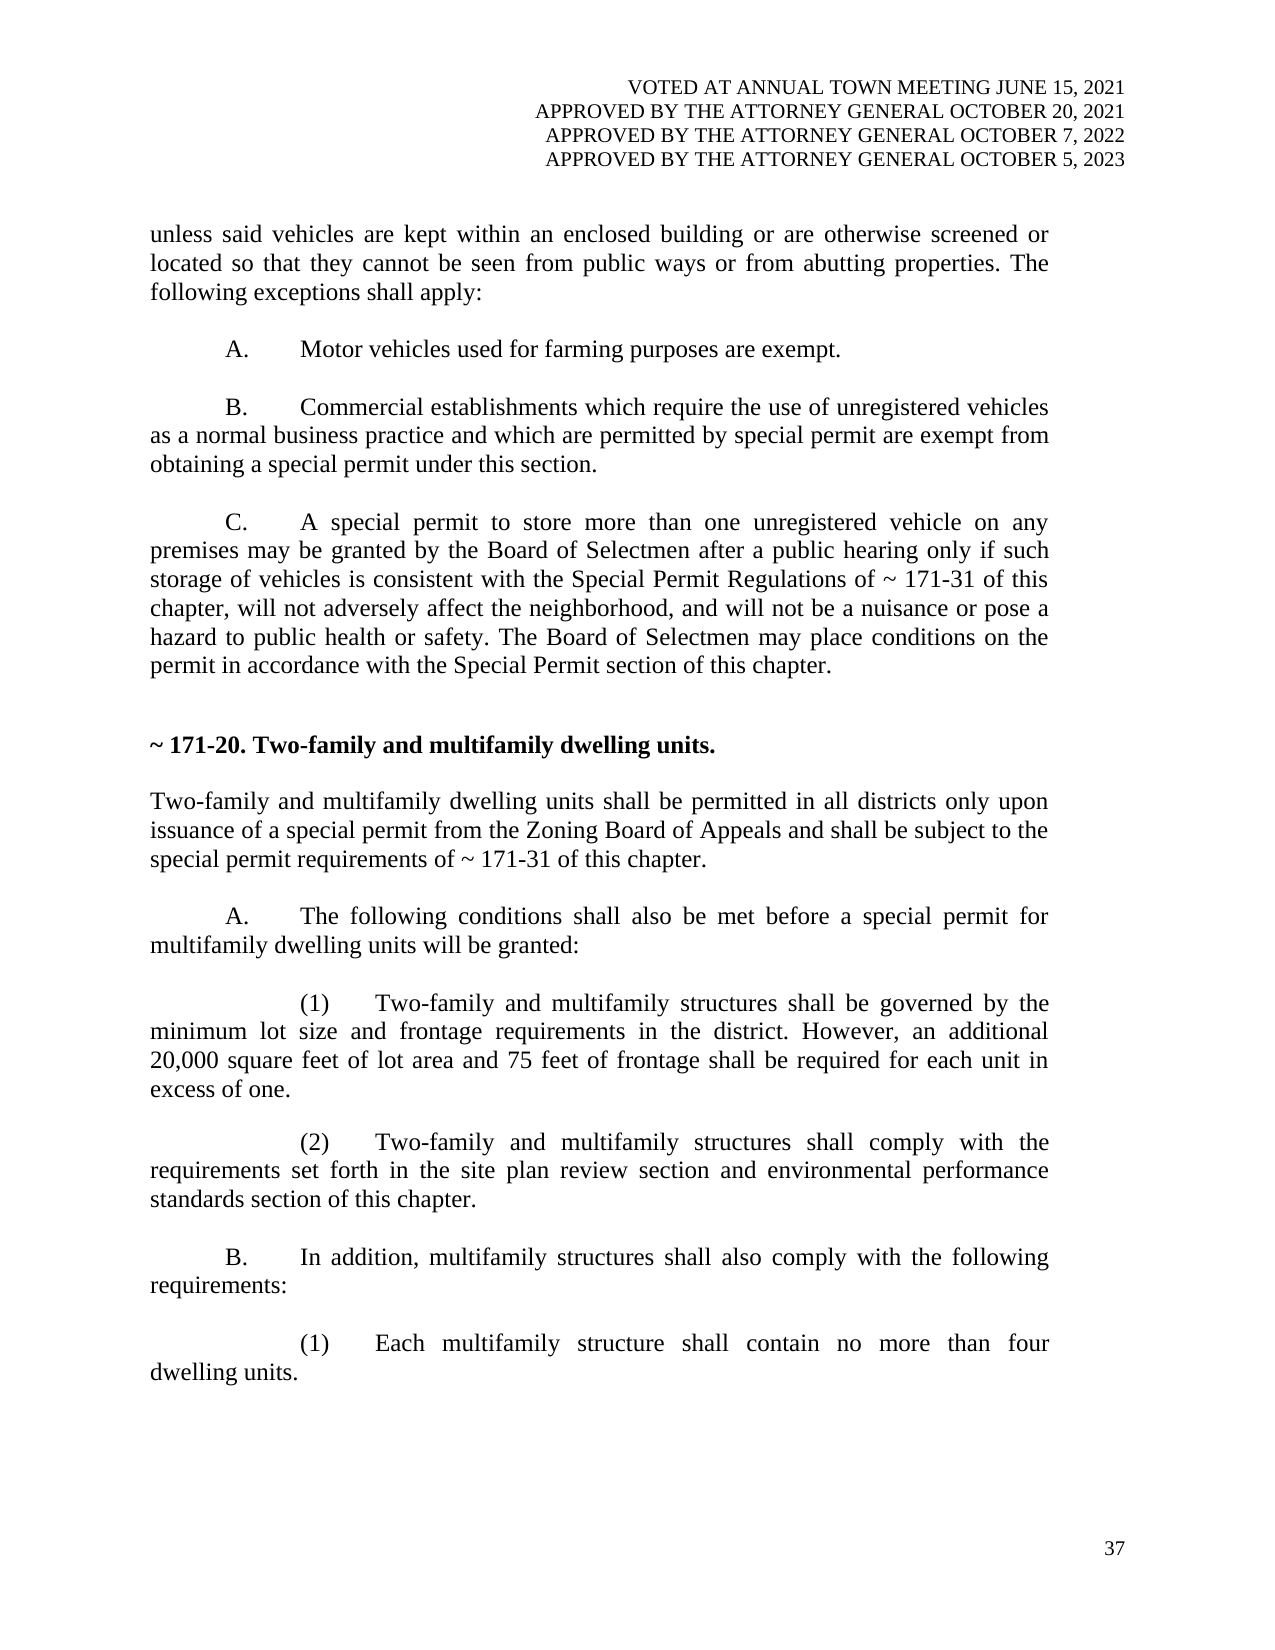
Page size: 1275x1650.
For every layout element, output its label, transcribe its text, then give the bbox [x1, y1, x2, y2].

text (1) Each multifamily structure shall contain no more than four dwelling units. [150, 1328, 1050, 1386]
text A. The following conditions shall also be met before a special permit for multifamily dwelling units will be granted: [150, 901, 1050, 959]
text (1) Two-family and multifamily structures shall be governed by the minimum lot size and frontage requirements in the district. However, an additional 20,000 square feet of lot area and 75 feet of frontage shall be required for each unit in excess of one. [150, 988, 1050, 1103]
text Two-family and multifamily dwelling units shall be permitted in all districts only upon issuance of a special permit from the Zoning Board of Appeals and shall be subject to the special permit requirements of ~ 171-31 of this chapter. [150, 786, 1050, 873]
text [150, 219, 1050, 306]
subtitle ~ 171-20. Two-family and multifamily dwelling units. [150, 737, 1116, 758]
text B. In addition, multifamily structures shall also comply with the following requirements: [150, 1242, 1050, 1299]
text B. Commercial establishments which require the use of unregistered vehicles as a normal business practice and which are permitted by special permit are exempt from obtaining a special permit under this section. [150, 392, 1050, 478]
text (2) Two-family and multifamily structures shall comply with the requirements set forth in the site plan review section and environmental performance standards section of this chapter. [150, 1127, 1050, 1213]
text A. Motor vehicles used for farming purposes are exempt. [150, 334, 1050, 363]
text C. A special permit to store more than one unregistered vehicle on any premises may be granted by the Board of Selectmen after a public hearing only if such storage of vehicles is consistent with the Special Permit Regulations of ~ 171-31 of this chapter, will not adversely affect the neighborhood, and will not be a nuisance or pose a hazard to public health or safety. The Board of Selectmen may place conditions on the permit in accordance with the Special Permit section of this chapter. [150, 507, 1050, 679]
